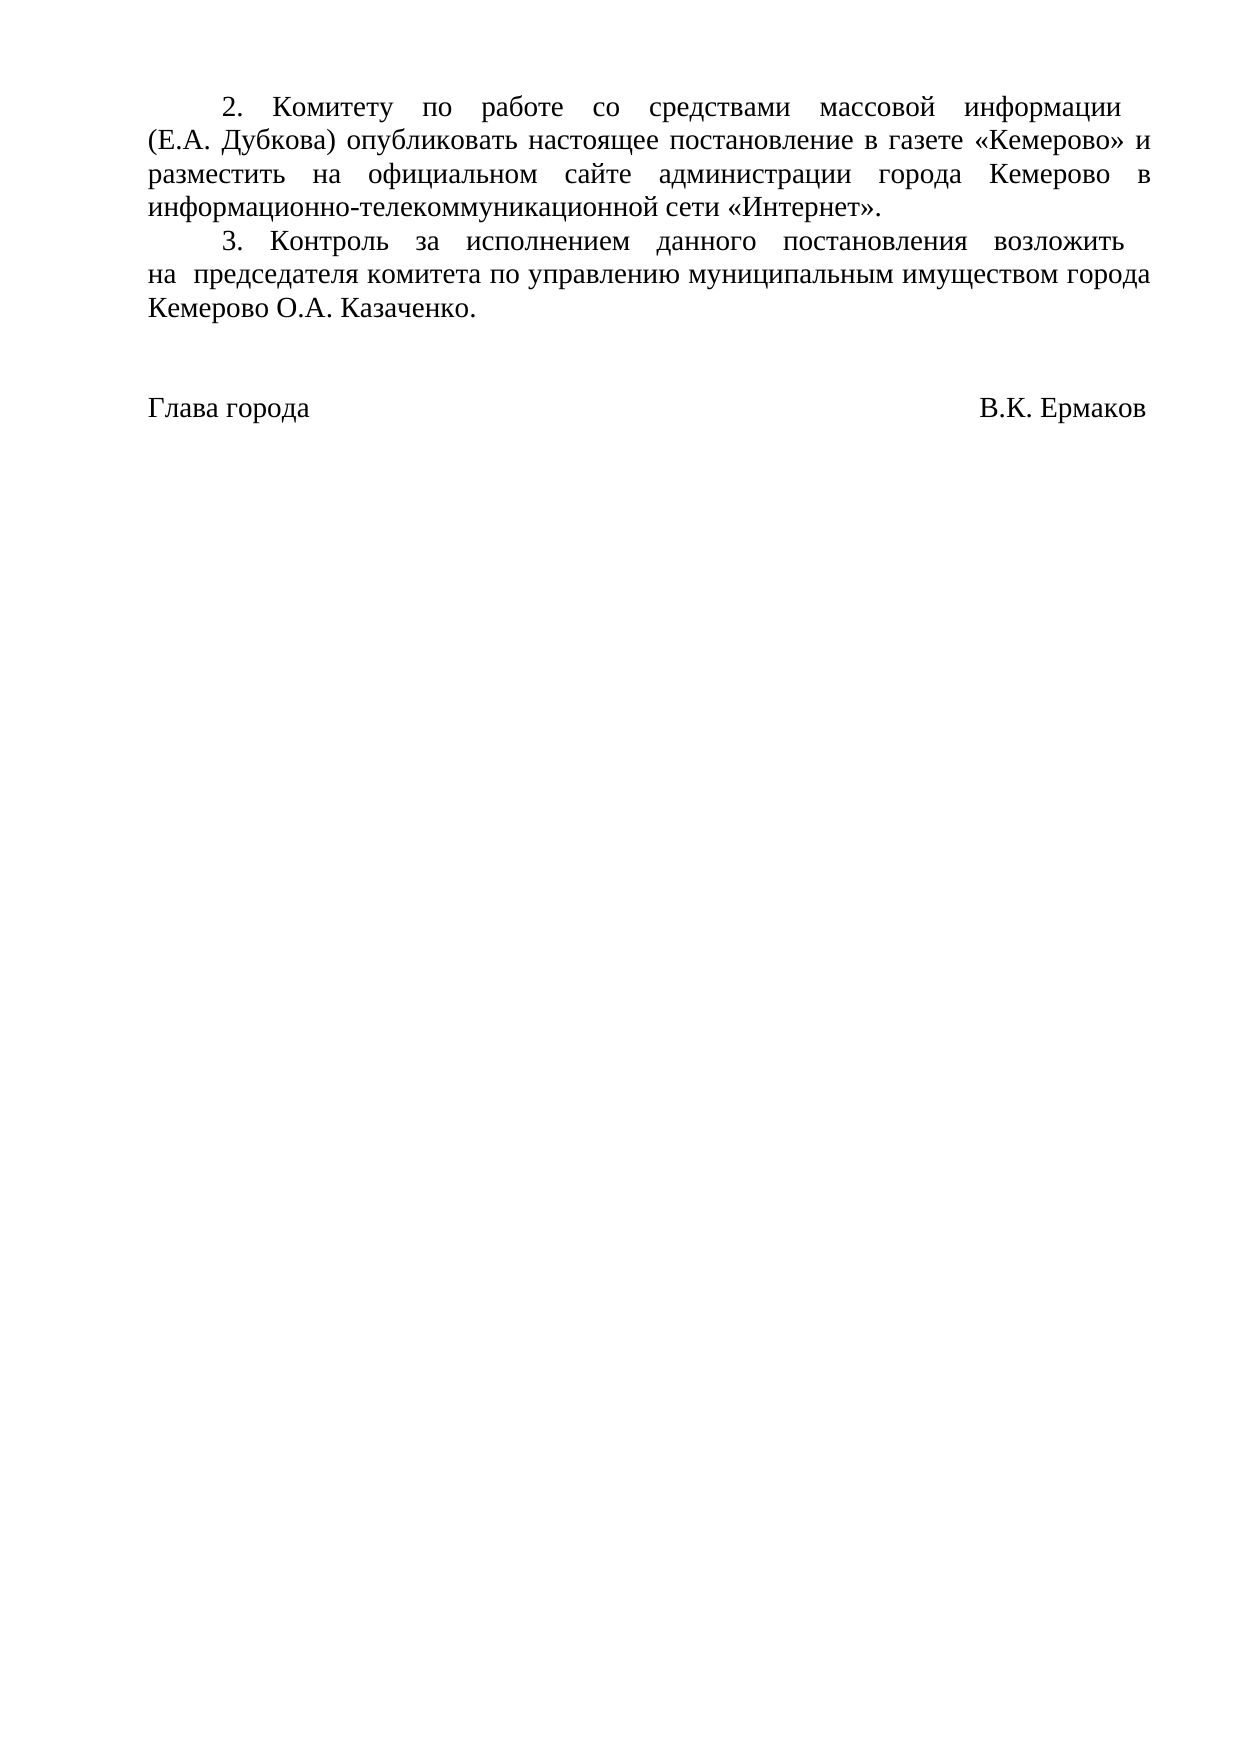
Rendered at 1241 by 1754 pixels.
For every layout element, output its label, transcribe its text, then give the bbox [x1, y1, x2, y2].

text 3. Контроль за исполнением данного постановления возложить на председателя комитета по управлению муниципальным имуществом города Кемерово О.А. Казаченко. [148, 223, 1152, 323]
text 2. Комитету по работе со средствами массовой информации (Е.А. Дубкова) опубликовать настоящее постановление в газете «Кемерово» и разместить на официальном сайте администрации города Кемерово в информационно-телекоммуникационной сети «Интернет». [148, 89, 1152, 223]
text Глава города В.К. Ермаков [148, 391, 1152, 424]
